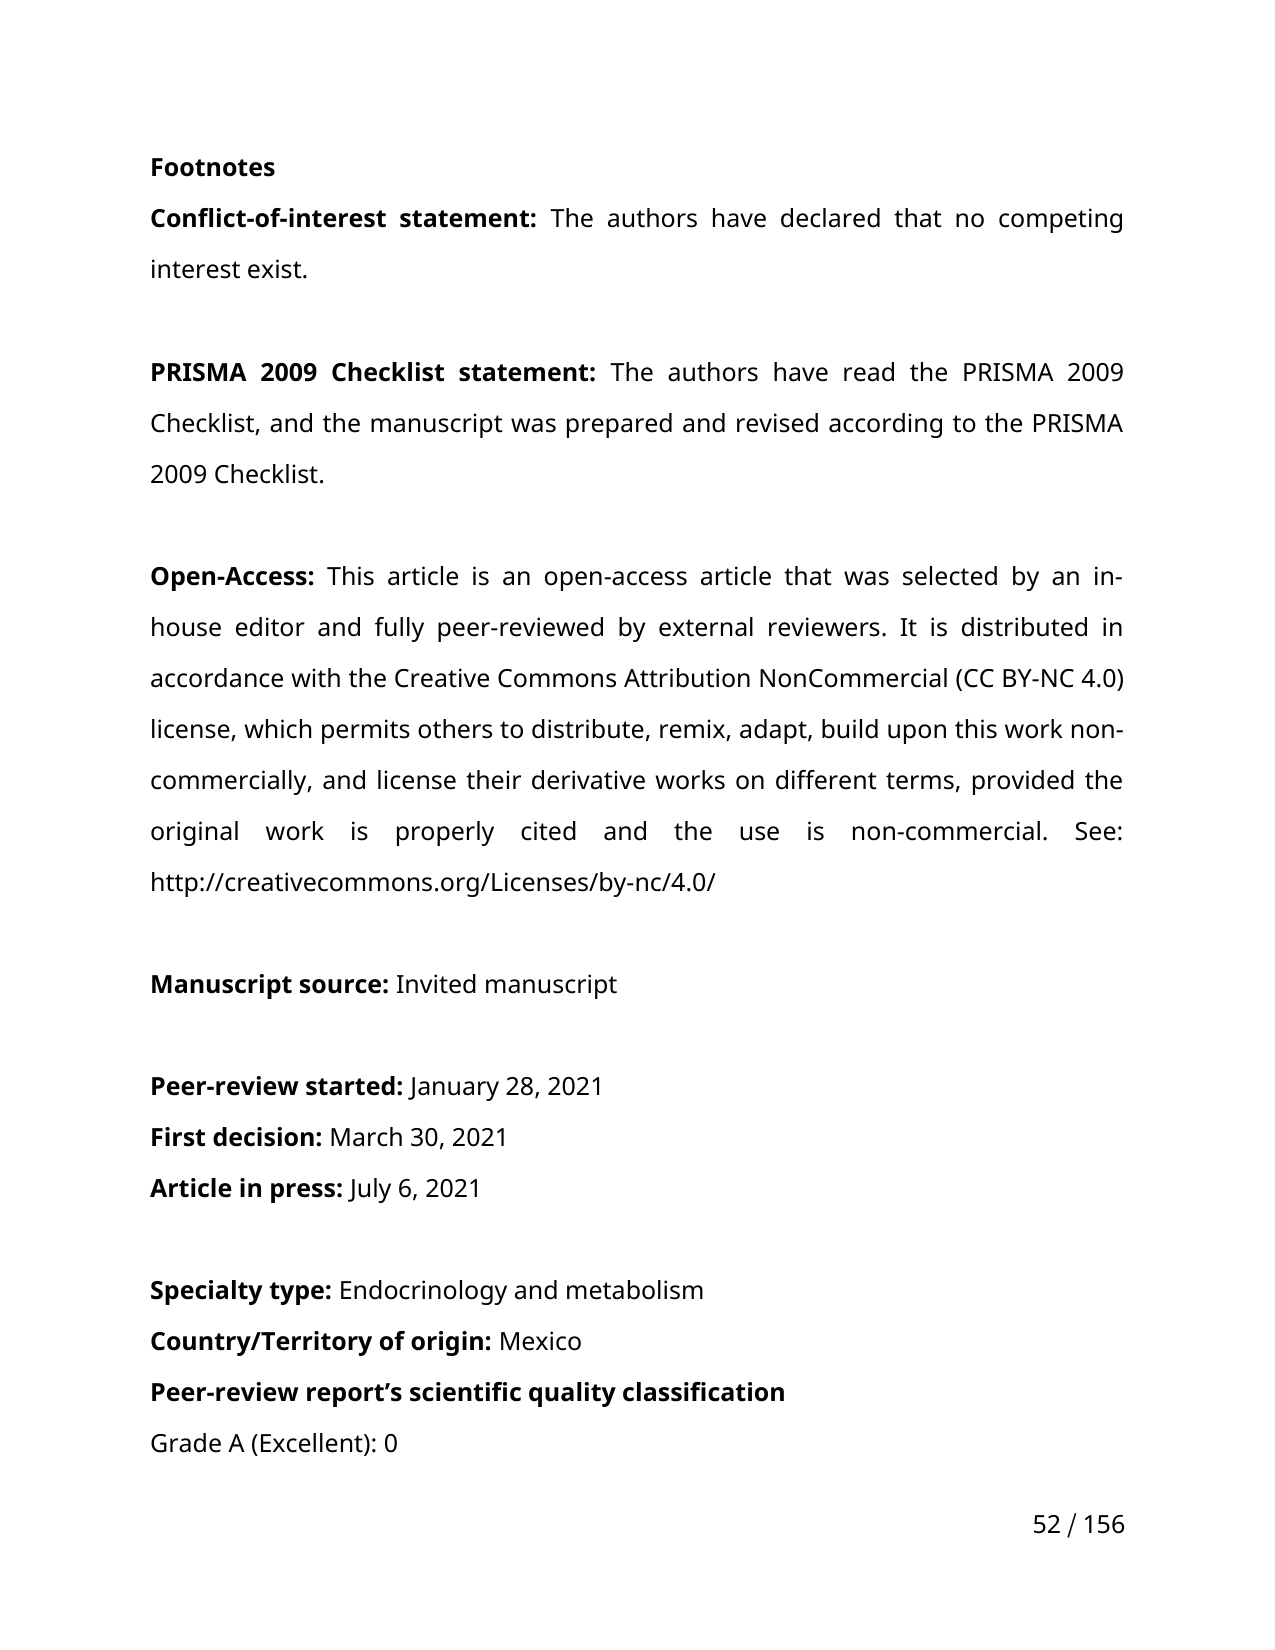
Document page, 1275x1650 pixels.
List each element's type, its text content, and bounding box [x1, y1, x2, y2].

text Peer-review started: January 28, 2021 [150, 1069, 1125, 1103]
text PRISMA 2009 Checklist statement: The authors have read the PRISMA 2009 Checklist, and the manuscript was prepared and revised according to the PRISMA 2009 Checklist. [150, 439, 1125, 490]
text PRISMA 2009 Checklist statement: The authors have read the PRISMA 2009 Checklist, and the manuscript was prepared and revised according to the PRISMA 2009 Checklist. [150, 354, 1125, 405]
text Grade A (Excellent): 0 [150, 1426, 1125, 1460]
text Country/Territory of origin: Mexico [150, 1324, 1125, 1358]
text Article in press: July 6, 2021 [150, 1171, 1125, 1205]
text Open-Access: This article is an open-access article that was selected by an in-house editor and fully peer-reviewed by external reviewers. It is distributed in accordance with the Creative Commons Attribution NonCommercial (CC BY-NC 4.0) license, which permits others to distribute, remix, adapt, build upon this work non-commercially, and license their derivative works on different terms, provided the original work is properly cited and the use is non-commercial. See: http://creativecommons.org/Licenses/by-nc/4.0/ [150, 558, 1125, 899]
text First decision: March 30, 2021 [150, 1120, 1125, 1154]
text Conflict-of-interest statement: The authors have declared that no competing interest exist. [150, 201, 1125, 286]
text Specialty type: Endocrinology and metabolism [150, 1273, 1125, 1307]
text Footnotes [150, 150, 1125, 184]
text Peer-review report’s scientific quality classification [150, 1375, 1125, 1409]
text Manuscript source: Invited manuscript [150, 967, 1125, 1001]
